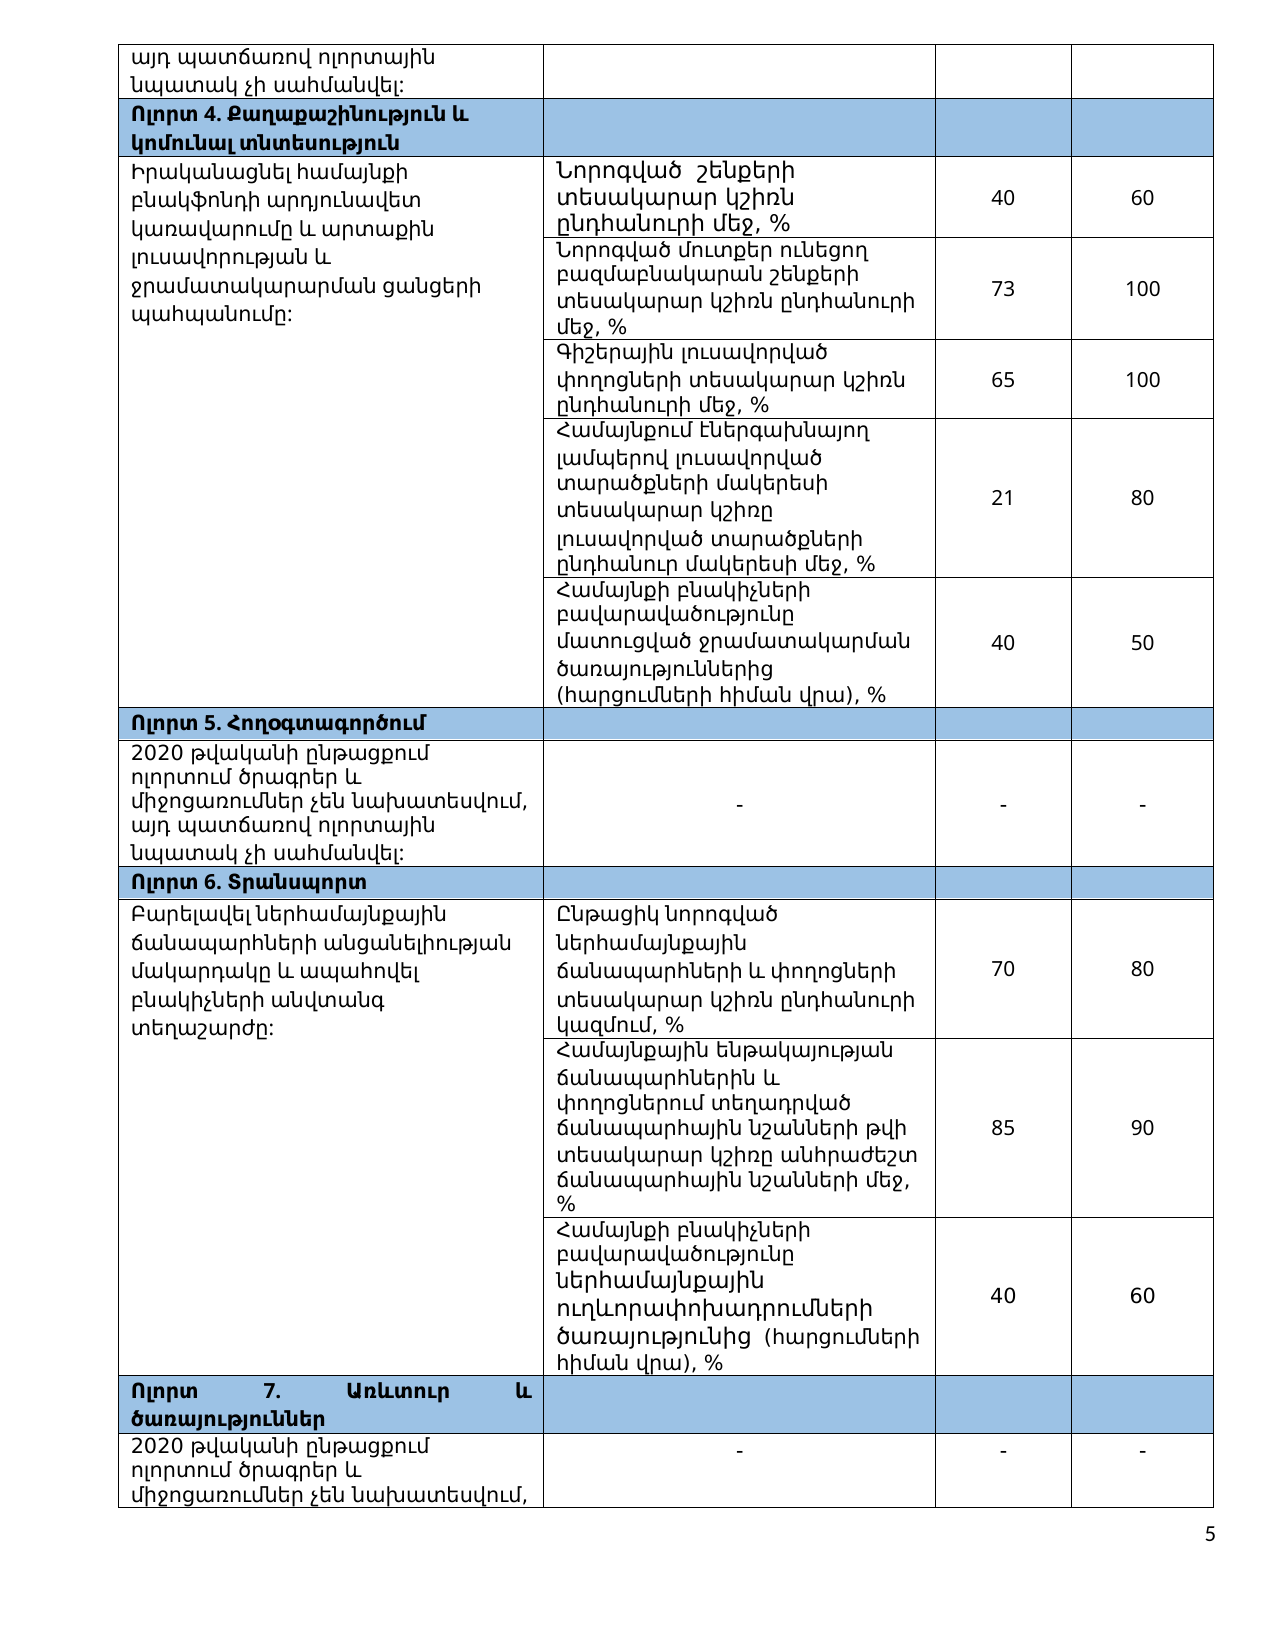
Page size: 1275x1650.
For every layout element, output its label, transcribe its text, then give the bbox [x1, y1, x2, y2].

table_cell Ընթացիկ նորոգված ներհամայնքային ճանապարհների և փողոցների տեսակարար կշիռն ընդհանուրի կազմում, % [544, 900, 935, 1037]
table_cell [936, 99, 1071, 156]
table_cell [119, 45, 543, 98]
table_cell Իրականացնել համայնքի բնակֆոնդի արդյունավետ կառավարումը և արտաքին լուսավորության և ջրամատակարարման ցանցերի պահպանումը: [119, 157, 543, 707]
table_cell [1072, 99, 1213, 156]
table_cell [119, 1217, 543, 1375]
table_cell [544, 708, 935, 739]
table_cell 2020 թվականի ընթացքում ոլորտում ծրագրեր և միջոցառումներ չեն նախատեսվում, այդ պատճառով ոլորտային նպատակ չի սահմանվել: [119, 741, 543, 866]
table_cell Համայնքային ենթակայության ճանապարհներին և փողոցներում տեղադրված ճանապարհային նշանների թվի տեսակարար կշիռը անհրաժեշտ ճանապարհային նշանների մեջ, % [544, 1039, 935, 1217]
table_cell 65 [936, 340, 1071, 417]
table_cell 60 [1072, 157, 1213, 237]
table_cell 70 [936, 900, 1071, 1037]
table_cell Բարելավել ներհամայնքային ճանապարհների անցանելիության մակարդակը և ապահովել բնակիչների անվտանգ տեղաշարժը: [119, 900, 543, 1217]
table_cell Ոլորտ 5. Հողօգտագործում [119, 708, 543, 739]
table_cell Համայնքի բնակիչների բավարավածությունը ներհամայնքային ուղևորափոխադրումների ծառայությունից (հարցումների հիման վրա), % [544, 1218, 935, 1375]
table_cell Ոլորտ 7. Առևտուր և ծառայություններ [119, 1376, 543, 1433]
table_cell 80 [1072, 419, 1213, 577]
table_cell 73 [936, 238, 1071, 339]
table_cell [936, 708, 1071, 739]
table_cell - [544, 1434, 935, 1507]
table_cell Համայնքում էներգախնայող լամպերով լուսավորված տարածքների մակերեսի տեսակարար կշիռը լուսավորված տարածքների ընդհանուր մակերեսի մեջ, % [544, 419, 935, 577]
table_cell - [936, 741, 1071, 866]
table_cell 100 [1072, 238, 1213, 339]
table_cell [1072, 708, 1213, 739]
table_cell [936, 1376, 1071, 1433]
table_cell Համայնքի բնակիչների բավարավածությունը մատուցված ջրամատակարման ծառայություններից (հարցումների հիման վրա), % [544, 578, 935, 707]
table_cell Նորոգված շենքերի տեսակարար կշիռն ընդհանուրի մեջ, % [544, 157, 935, 237]
table_cell - [1072, 45, 1213, 98]
table_cell 60 [1072, 1218, 1213, 1375]
table_cell Գիշերային լուսավորված փողոցների տեսակարար կշիռն ընդհանուրի մեջ, % [544, 340, 935, 417]
table_cell 40 [936, 157, 1071, 237]
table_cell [119, 1434, 543, 1507]
table_cell - [936, 45, 1071, 98]
table_cell 21 [936, 419, 1071, 577]
table_cell - [544, 45, 935, 98]
table_cell [544, 867, 935, 898]
table_cell Ոլորտ 4. Քաղաքաշինություն և կոմունալ տնտեսություն [119, 99, 543, 156]
table_cell [1072, 1376, 1213, 1433]
table_cell 85 [936, 1039, 1071, 1217]
table_cell [1072, 867, 1213, 898]
table_cell 80 [1072, 900, 1213, 1037]
table_cell - [544, 741, 935, 866]
table_cell Նորոգված մուտքեր ունեցող բազմաբնակարան շենքերի տեսակարար կշիռն ընդհանուրի մեջ, % [544, 238, 935, 339]
table_cell [936, 867, 1071, 898]
table_cell - [1072, 1434, 1213, 1507]
table_cell 50 [1072, 578, 1213, 707]
table_cell [544, 99, 935, 156]
table_cell 90 [1072, 1039, 1213, 1217]
table_cell - [1072, 741, 1213, 866]
table_cell - [936, 1434, 1071, 1507]
table_cell 40 [936, 578, 1071, 707]
table_cell 40 [936, 1218, 1071, 1375]
table_cell Ոլորտ 6. Տրանսպորտ [119, 867, 543, 898]
table_cell [544, 1376, 935, 1433]
table_cell 100 [1072, 340, 1213, 417]
